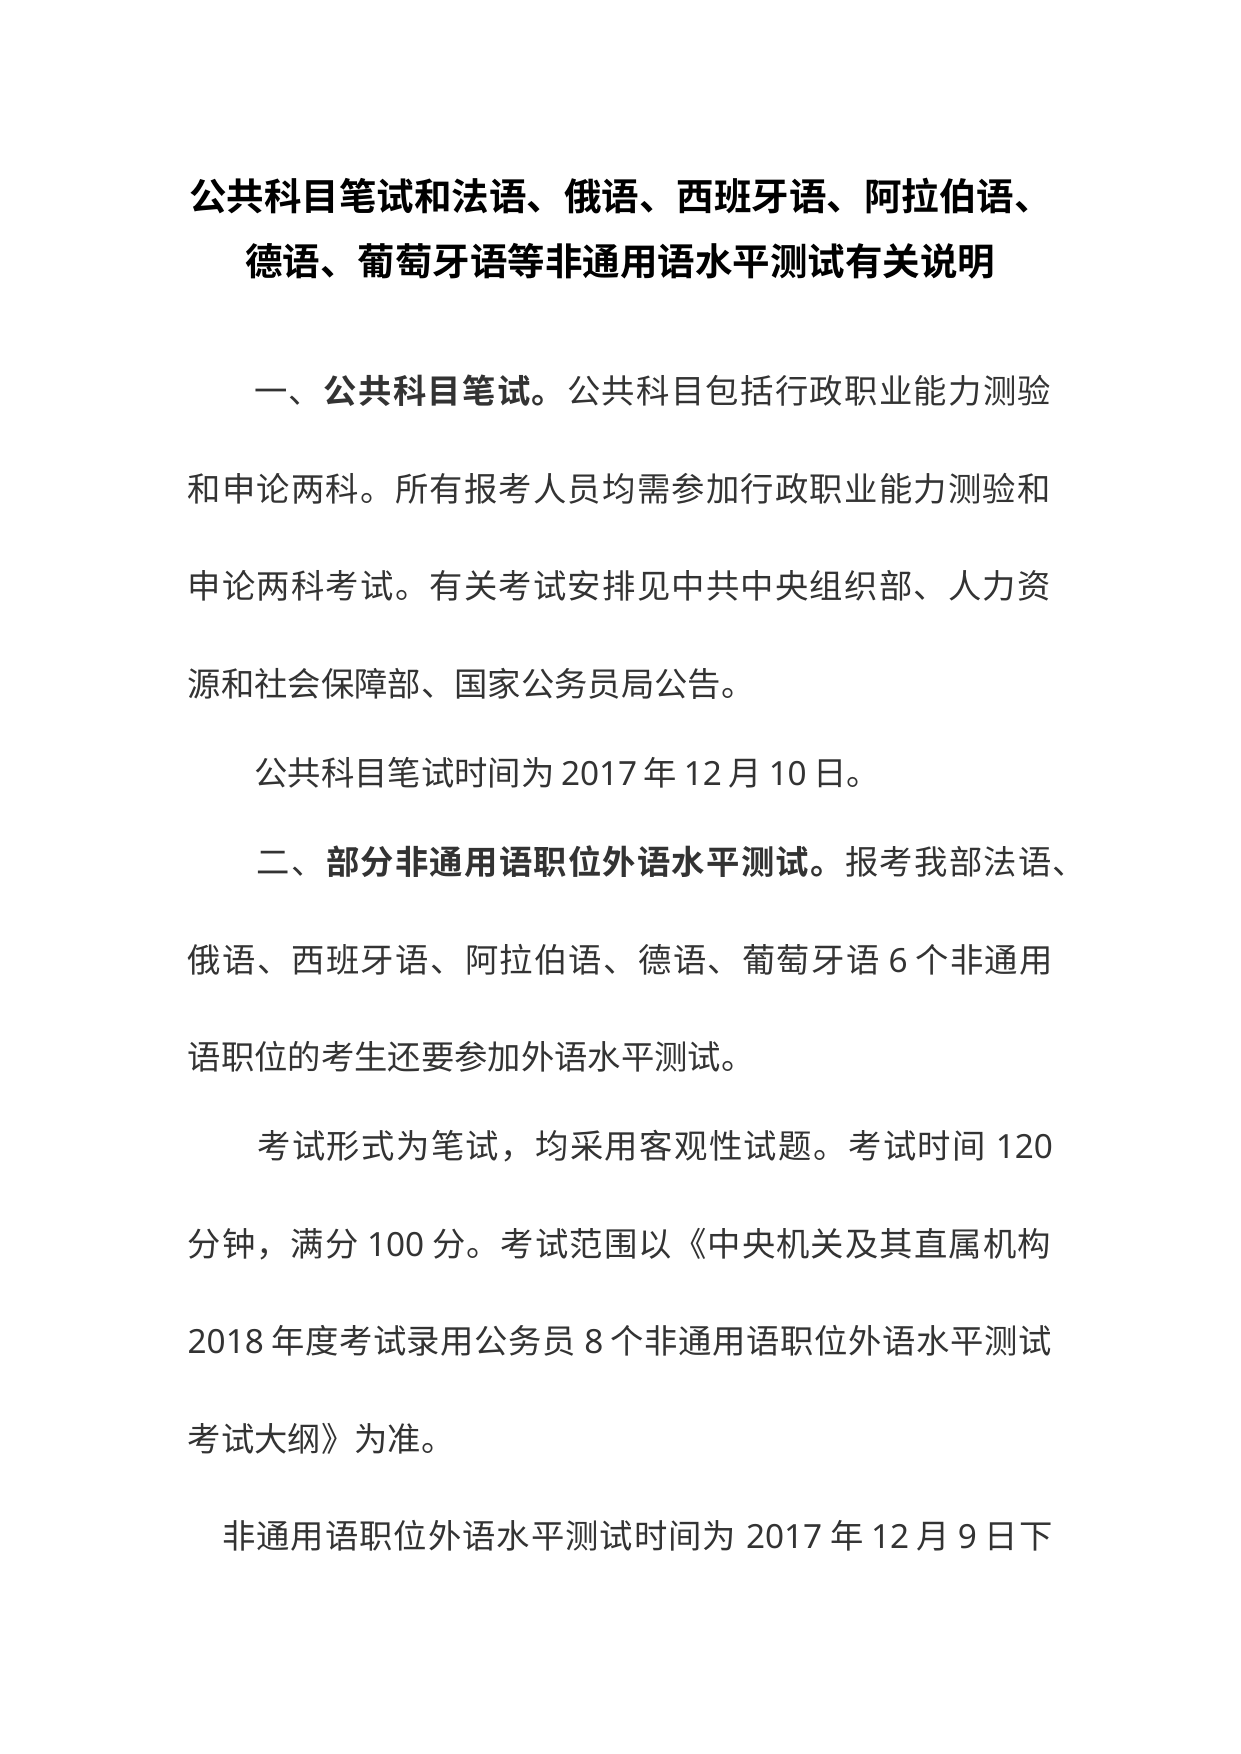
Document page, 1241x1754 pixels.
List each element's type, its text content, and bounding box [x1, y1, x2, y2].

text 二、部分非通用语职位外语水平测试。报考我部法语、俄语、西班牙语、阿拉伯语、德语、葡萄牙语6个非通用语职位的考生还要参加外语水平测试。 [187, 828, 1053, 1088]
text 公共科目笔试时间为2017年12月10日。 [187, 738, 1053, 803]
text 一、公共科目笔试。公共科目包括行政职业能力测验和申论两科。所有报考人员均需参加行政职业能力测验和申论两科考试。有关考试安排见中共中央组织部、人力资源和社会保障部、国家公务员局公告。 [187, 357, 1053, 714]
text 公共科目笔试和法语、俄语、西班牙语、阿拉伯语、德语、葡萄牙语等非通用语水平测试有关说明 [187, 162, 1053, 292]
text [187, 1112, 1053, 1567]
